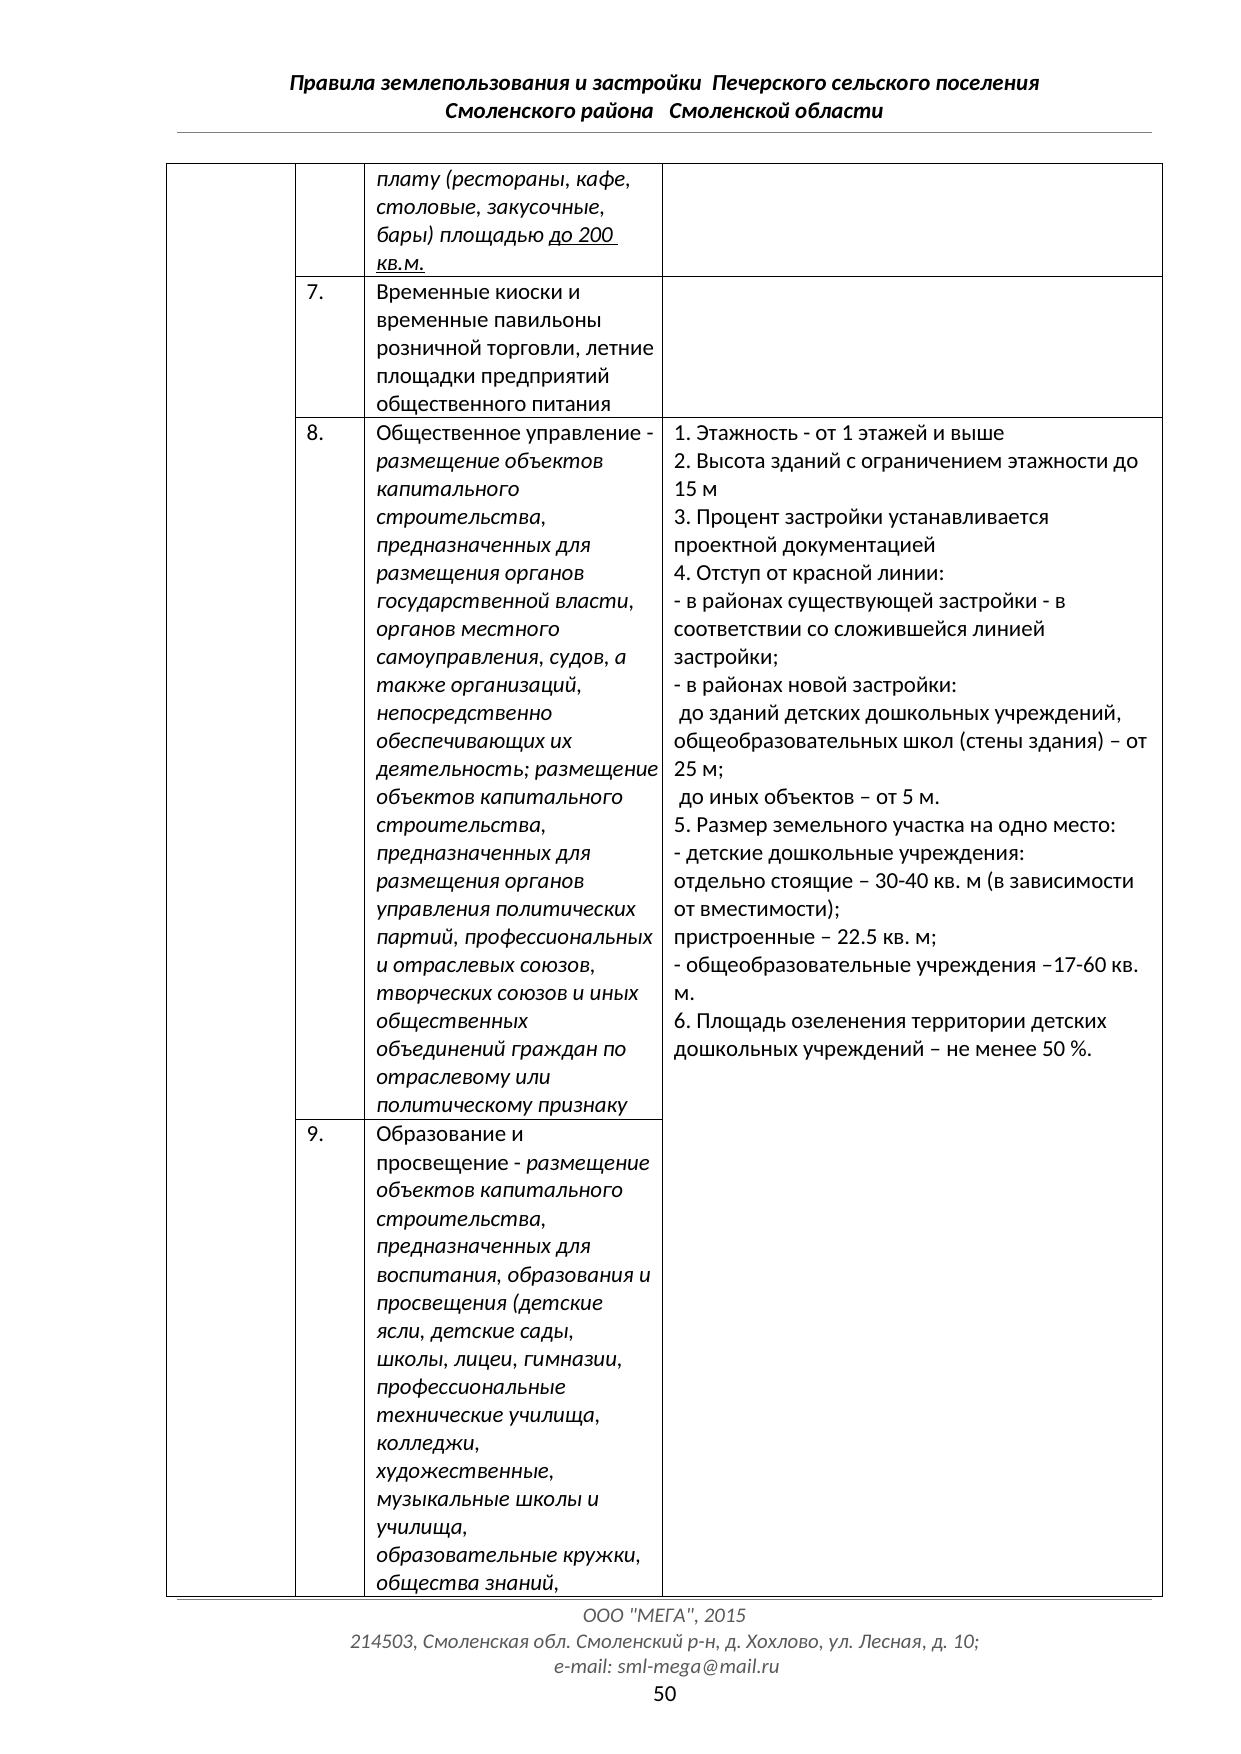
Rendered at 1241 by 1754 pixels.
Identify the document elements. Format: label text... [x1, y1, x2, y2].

table_cell Временные киоски и временные павильоны розничной торговли, летние площадки предприятий общественного питания [365, 277, 662, 417]
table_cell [365, 1120, 662, 1596]
table_cell Общественное управление - размещение объектов капитального строительства, предназначенных для размещения органов государственной власти, органов местного самоуправления, судов, а также организаций, непосредственно обеспечивающих их деятельность; размещение объектов капитального строительства, предназначенных для размещения органов управления политических партий, профессиональных и отраслевых союзов, творческих союзов и иных общественных объединений граждан по отраслевому или политическому признаку [365, 418, 662, 1118]
table_cell 8. [296, 418, 364, 1118]
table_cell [365, 164, 662, 276]
table_cell 9. [296, 1120, 364, 1596]
table_cell 5. [296, 164, 364, 276]
table_cell 1. Этажность - от 1 этажей и выше 2. Высота зданий с ограничением этажности до 15 м 3. Процент застройки устанавливается проектной документацией 4. Отступ от красной линии: - в районах существующей застройки - в соответствии со сложившейся линией застройки; - в районах новой застройки: до зданий детских дошкольных учреждений, общеобразовательных школ (стены здания) – от ; до иных объектов – от 5 м. 5. Размер земельного участка на одно место: - детские дошкольные учреждения: отдельно стоящие – 30- (в зависимости от вместимости); пристроенные – ; - общеобразовательные учреждения –17-. 6. Площадь озеленения территории детских дошкольных учреждений – не менее 50 %. [663, 418, 1162, 1596]
table_cell 7. [296, 277, 364, 417]
table_cell [663, 277, 1162, 417]
